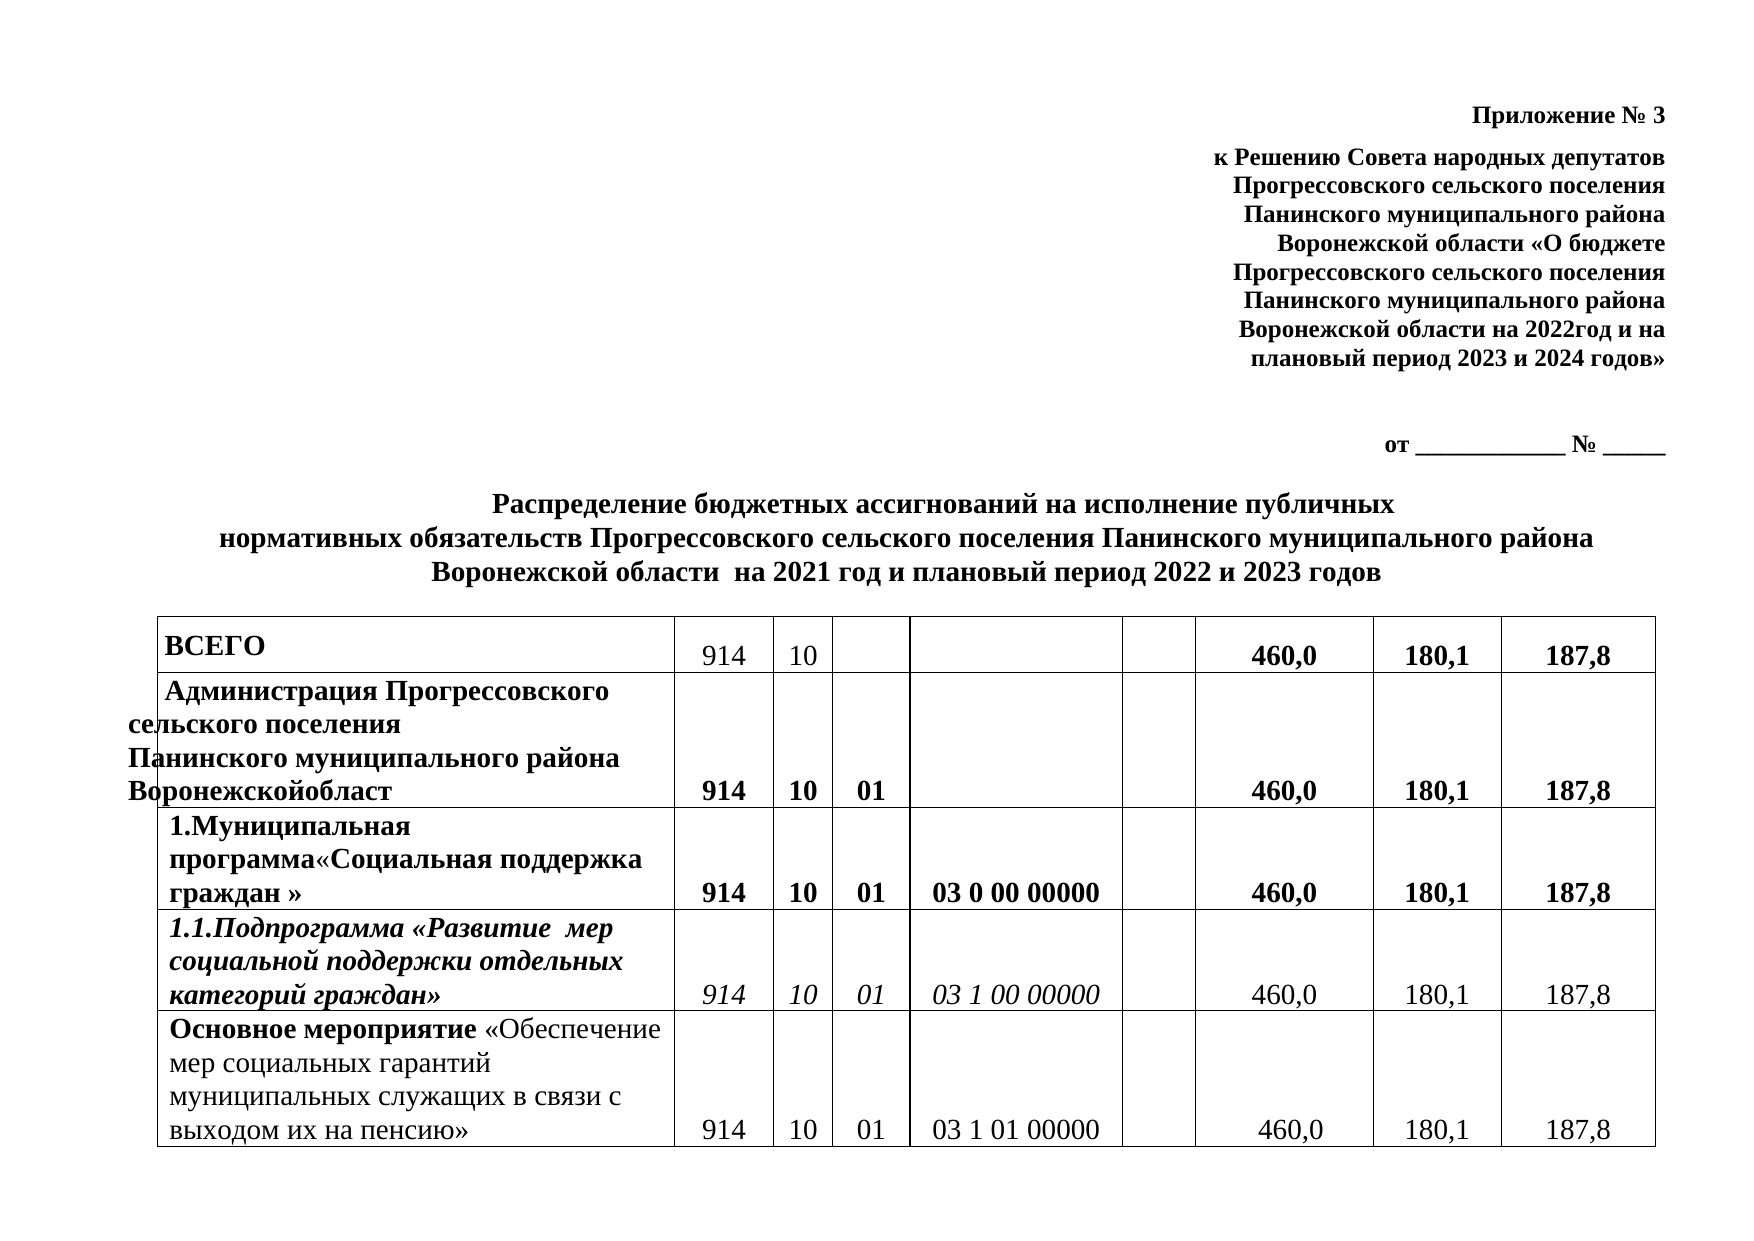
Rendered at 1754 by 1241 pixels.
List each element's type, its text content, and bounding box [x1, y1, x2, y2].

table_cell 03 1 01 00000 [911, 1011, 1122, 1146]
table_cell 914 [675, 1011, 773, 1146]
text Распределение бюджетных ассигнований на исполнение публичных [148, 487, 1665, 520]
text Воронежской области на 2022год и на [148, 314, 1665, 343]
table_cell 10 [774, 1011, 832, 1146]
table_cell 187,8 [1502, 673, 1655, 807]
table_cell 180,1 [1374, 808, 1501, 909]
table_cell 914 [675, 910, 773, 1010]
table_header [833, 617, 909, 672]
table_cell 180,1 [1374, 673, 1501, 807]
text Панинского муниципального района [148, 199, 1665, 228]
table_cell 914 [675, 808, 773, 909]
table_cell 01 [833, 673, 909, 807]
table_cell 01 [833, 910, 909, 1010]
table_cell 460,0 [1196, 910, 1373, 1010]
table_cell [1123, 673, 1195, 807]
table_cell 180,1 [1374, 910, 1501, 1010]
table_cell 1.Муниципальная программа«Социальная поддержка граждан » [158, 808, 674, 909]
table_cell Основное мероприятие «Обеспечение мер социальных гарантий муниципальных служащих в связи с выходом их на пенсию» [158, 1011, 674, 1146]
text Панинского муниципального района [148, 285, 1665, 314]
table_header 10 [774, 617, 832, 672]
text Воронежской области «О бюджете [148, 228, 1665, 257]
table_header ВСЕГО [158, 617, 674, 672]
table_cell 1.1.Подпрограмма «Развитие мер социальной поддержки отдельных категорий граждан» [158, 910, 674, 1010]
table_cell 10 [774, 808, 832, 909]
table_cell Администрация Прогрессовского сельского поселения Панинского муниципального района Воронежскойобласт [158, 673, 674, 807]
table_cell 03 0 00 00000 [911, 808, 1122, 909]
table_cell [1123, 808, 1195, 909]
table_cell 01 [833, 1011, 909, 1146]
table_cell 460,0 [1196, 808, 1373, 909]
table_cell 187,8 [1502, 910, 1655, 1010]
table_cell 914 [675, 673, 773, 807]
table_cell 10 [774, 673, 832, 807]
table_cell [1123, 1011, 1195, 1146]
text к Решению Совета народных депутатов [148, 142, 1665, 170]
table_cell 03 1 00 00000 [911, 910, 1122, 1010]
table_header [911, 617, 1122, 672]
text нормативных обязательств Прогрессовского сельского поселения Панинского муниципального района [148, 520, 1665, 554]
table_header 914 [675, 617, 773, 672]
table_header 460,0 [1196, 617, 1373, 672]
text от ____________ № _____ [148, 429, 1665, 458]
table_header 187,8 [1502, 617, 1655, 672]
text плановый период 2023 и 2024 годов» [148, 343, 1665, 372]
table_cell 187,8 [1502, 808, 1655, 909]
table_cell 180,1 [1374, 1011, 1501, 1146]
table_header 180,1 [1374, 617, 1501, 672]
table_cell 10 [774, 910, 832, 1010]
text Прогрессовского сельского поселения [148, 170, 1665, 199]
table_cell [911, 673, 1122, 807]
table_cell 01 [833, 808, 909, 909]
table_cell 460,0 [1196, 673, 1373, 807]
text Приложение № 3 [148, 100, 1665, 129]
text Воронежской области на 2021 год и плановый период 2022 и 2023 годов [148, 554, 1665, 587]
table_cell 460,0 [1196, 1011, 1373, 1146]
table_cell [1123, 910, 1195, 1010]
table_cell 187,8 [1502, 1011, 1655, 1146]
table_header [1123, 617, 1195, 672]
text Прогрессовского сельского поселения [148, 257, 1665, 285]
